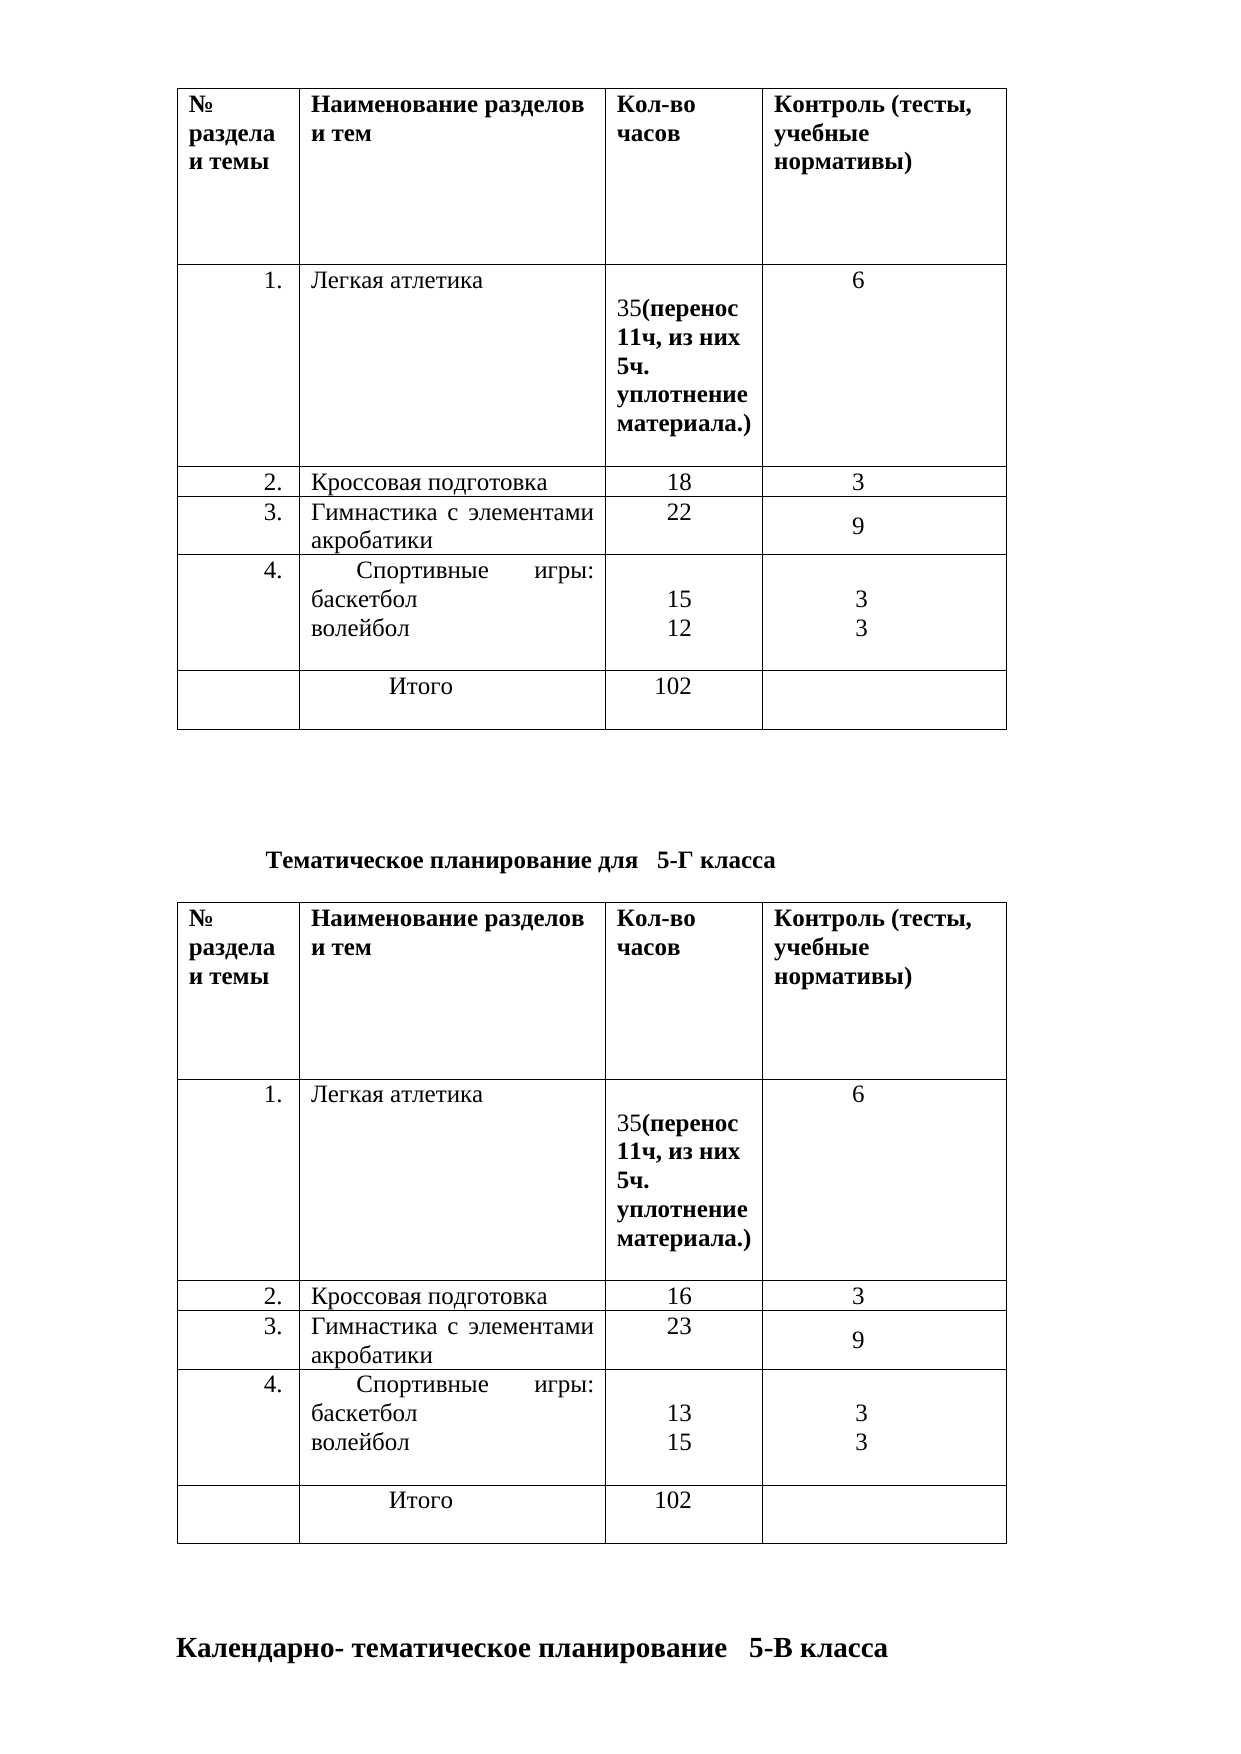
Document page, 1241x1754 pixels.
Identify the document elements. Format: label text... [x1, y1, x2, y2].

table_cell Кроссовая подготовка [300, 467, 605, 496]
table_cell [763, 671, 1006, 729]
table_cell [178, 671, 299, 729]
table_cell 3. [178, 1311, 299, 1368]
table_header Кол-во часов [606, 903, 762, 1078]
table_cell 4. [178, 1370, 299, 1484]
table_cell Легкая атлетика [300, 265, 605, 466]
table_cell 35(перенос 11ч, из них 5ч. уплотнение материала.) [606, 1080, 762, 1280]
table_header Контроль (тесты, учебные нормативы) [763, 903, 1006, 1078]
table_cell [763, 1486, 1006, 1543]
table_cell 13 15 [606, 1370, 762, 1484]
table_cell 2. [178, 467, 299, 496]
table_cell 23 [606, 1311, 762, 1368]
table_header Наименование разделов и тем [300, 903, 605, 1078]
table_cell 15 12 [606, 555, 762, 670]
table_header № раздела и темы [178, 89, 299, 264]
table_cell Легкая атлетика [300, 1080, 605, 1280]
table_cell 22 [606, 497, 762, 554]
text Тематическое планирование для 5-Г класса [59, 845, 1181, 873]
table_header Наименование разделов и тем [300, 89, 605, 264]
table_header Контроль (тесты, учебные нормативы) [763, 89, 1006, 264]
table_cell Спортивные игры: баскетбол волейбол [300, 555, 605, 670]
table_cell Гимнастика с элементами акробатики [300, 1311, 605, 1368]
table_cell 9 [763, 497, 1006, 554]
table_cell Итого [300, 1486, 605, 1543]
table_cell 102 [606, 1486, 762, 1543]
table_cell Спортивные игры: баскетбол волейбол [300, 1370, 605, 1484]
table_cell Итого [300, 671, 605, 729]
table_header Кол-во часов [606, 89, 762, 264]
table_cell Гимнастика с элементами акробатики [300, 497, 605, 554]
table_cell 1. [178, 1080, 299, 1280]
table_header № раздела и темы [178, 903, 299, 1078]
table_cell 35(перенос 11ч, из них 5ч. уплотнение материала.) [606, 265, 762, 466]
table_cell 3. [178, 497, 299, 554]
table_cell 3 [763, 467, 1006, 496]
table_cell Кроссовая подготовка [300, 1281, 605, 1310]
table_cell 6 [763, 265, 1006, 466]
table_cell 3 [763, 1281, 1006, 1310]
text Календарно- тематическое планирование 5-В класса [59, 1630, 1181, 1664]
table_cell 9 [763, 1311, 1006, 1368]
table_cell 3 3 [763, 1370, 1006, 1484]
table_cell 102 [606, 671, 762, 729]
table_cell 3 3 [763, 555, 1006, 670]
table_cell 1. [178, 265, 299, 466]
table_cell 2. [178, 1281, 299, 1310]
table_cell 16 [606, 1281, 762, 1310]
table_cell [178, 1486, 299, 1543]
table_cell 18 [606, 467, 762, 496]
table_cell 4. [178, 555, 299, 670]
table_cell 6 [763, 1080, 1006, 1280]
